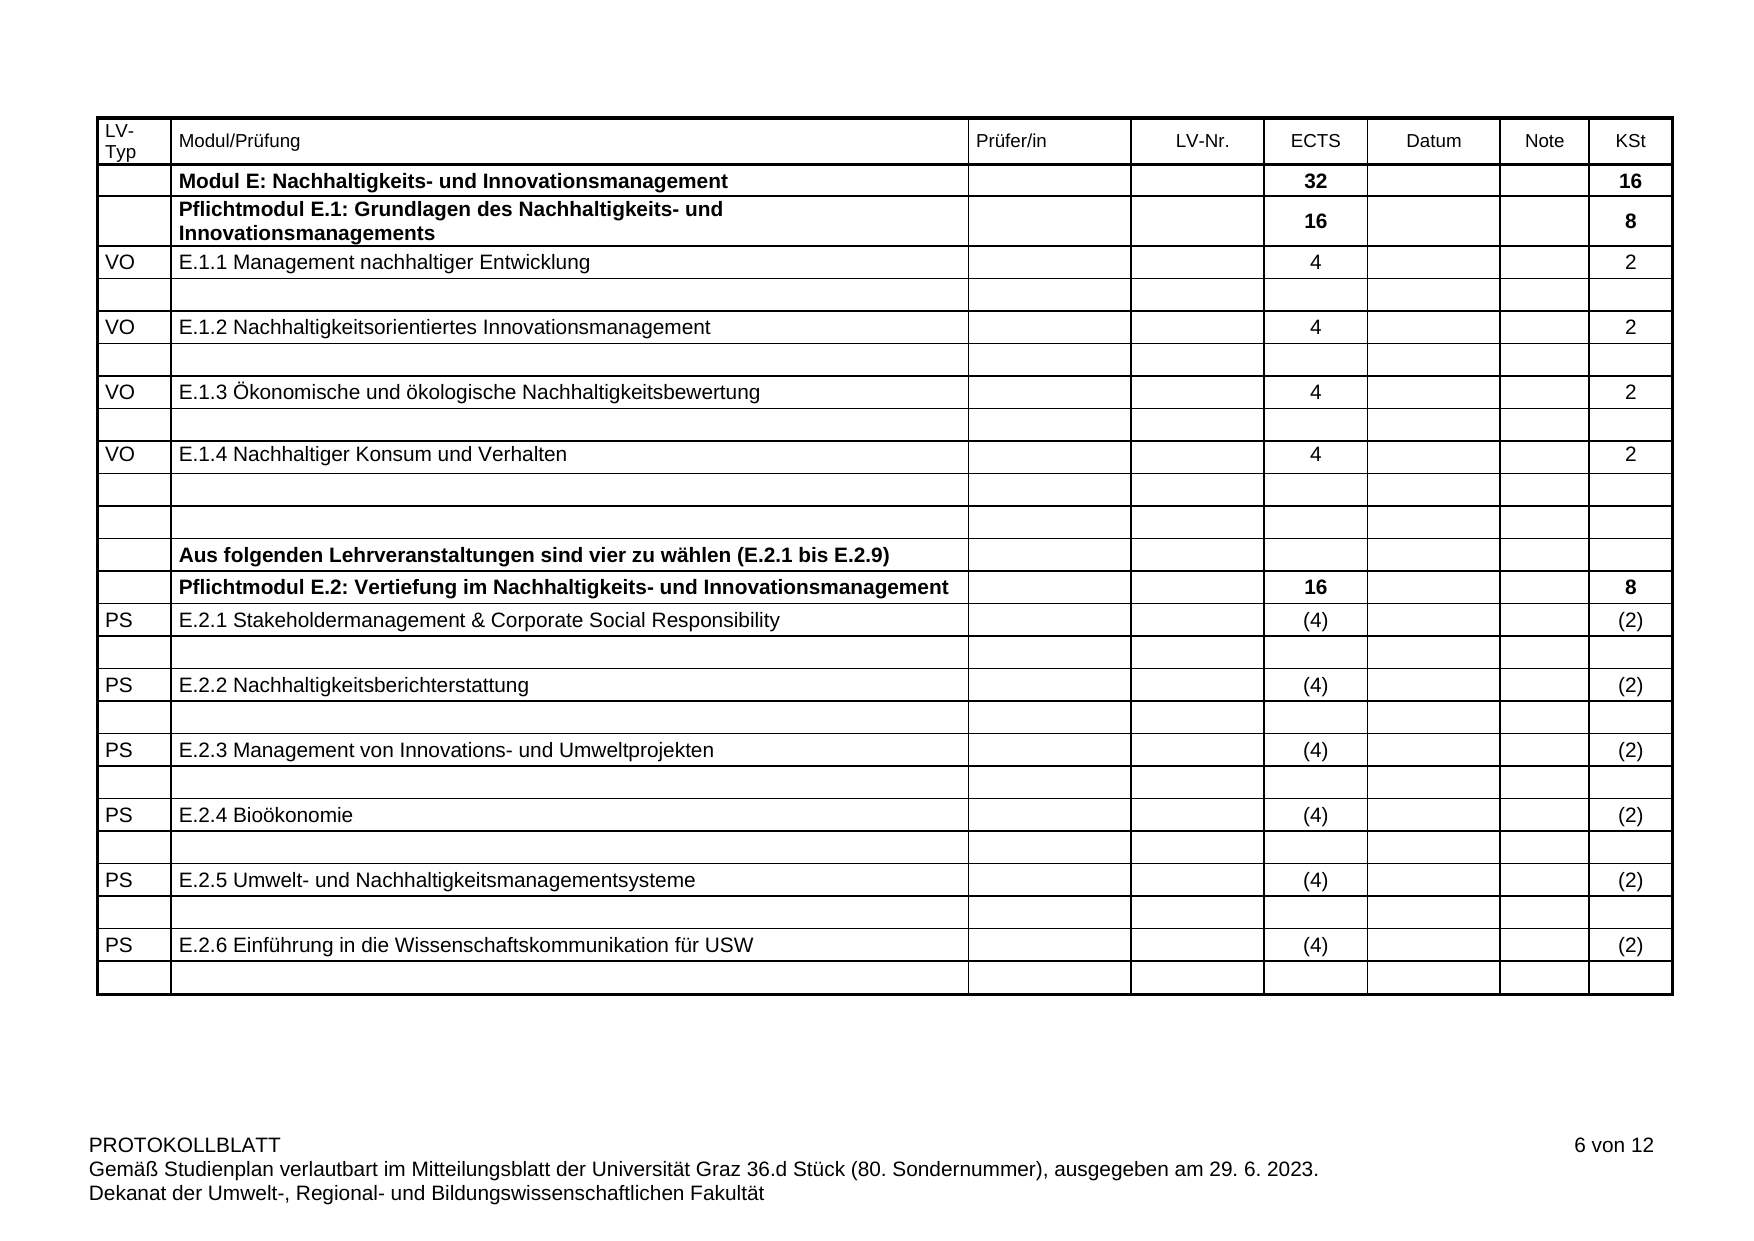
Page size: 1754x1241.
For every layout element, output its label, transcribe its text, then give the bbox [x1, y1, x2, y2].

table_cell [1132, 197, 1263, 245]
table_cell 32 [1265, 166, 1367, 195]
table_cell [969, 832, 1130, 863]
table_cell [1132, 247, 1263, 278]
table_cell [1501, 929, 1588, 960]
table_cell [1368, 864, 1499, 895]
table_cell [1501, 474, 1588, 505]
table_cell [1368, 637, 1499, 668]
table_cell [1501, 377, 1588, 408]
table_cell [1368, 799, 1499, 830]
table_cell [99, 197, 170, 245]
table_cell [969, 377, 1130, 408]
table_cell [1132, 166, 1263, 195]
table_cell [1265, 409, 1367, 440]
table_cell PS [99, 864, 170, 895]
table_cell [969, 442, 1130, 473]
table_cell 8 [1590, 572, 1671, 603]
table_cell [172, 897, 968, 928]
table_cell [1132, 279, 1263, 310]
table_cell PS [99, 929, 170, 960]
table_cell [1368, 929, 1499, 960]
table_cell VO [99, 442, 170, 473]
table_cell [1501, 604, 1588, 635]
table_cell [99, 344, 170, 375]
table_cell [1501, 166, 1588, 195]
table_cell 16 [1590, 166, 1671, 195]
table_cell [1368, 897, 1499, 928]
table_header LV-Nr. [1132, 120, 1263, 163]
table_cell [1501, 312, 1588, 343]
table_cell [1590, 767, 1671, 798]
table_cell [1501, 409, 1588, 440]
table_cell (2) [1590, 604, 1671, 635]
table_cell [1590, 344, 1671, 375]
table_cell [1132, 702, 1263, 733]
table_cell [99, 637, 170, 668]
table_cell (2) [1590, 929, 1671, 960]
table_cell (4) [1265, 799, 1367, 830]
table_cell [1368, 604, 1499, 635]
table_cell 2 [1590, 442, 1671, 473]
table_header Datum [1368, 120, 1499, 163]
table_cell [969, 279, 1130, 310]
table_cell [99, 897, 170, 928]
table_cell [1265, 832, 1367, 863]
table_cell [969, 864, 1130, 895]
table_cell [969, 247, 1130, 278]
table_cell [1132, 734, 1263, 765]
table_cell [1265, 344, 1367, 375]
table_cell [969, 344, 1130, 375]
table_cell [1368, 832, 1499, 863]
table_cell [1132, 572, 1263, 603]
table_cell [1132, 799, 1263, 830]
table_cell [172, 832, 968, 863]
table_cell [969, 897, 1130, 928]
table_header Prüfer/in [969, 120, 1130, 163]
table_cell [172, 474, 968, 505]
table_cell [172, 767, 968, 798]
table_cell 4 [1265, 442, 1367, 473]
table_cell (4) [1265, 929, 1367, 960]
table_header Note [1501, 120, 1588, 163]
table_cell [1501, 962, 1588, 993]
table_cell [969, 702, 1130, 733]
table_cell [99, 767, 170, 798]
table_cell [1132, 312, 1263, 343]
table_cell [99, 507, 170, 538]
table_cell [172, 279, 968, 310]
table_cell [1368, 767, 1499, 798]
table_cell E.1.3 Ökonomische und ökologische Nachhaltigkeitsbewertung [172, 377, 968, 408]
table_cell 2 [1590, 377, 1671, 408]
table_cell PS [99, 604, 170, 635]
table_cell VO [99, 377, 170, 408]
table_cell E.2.5 Umwelt- und Nachhaltigkeitsmanagementsysteme [172, 864, 968, 895]
table_cell 2 [1590, 312, 1671, 343]
table_cell [1501, 197, 1588, 245]
table_cell 16 [1265, 197, 1367, 245]
table_cell [99, 409, 170, 440]
table_cell [172, 702, 968, 733]
table_cell [172, 507, 968, 538]
table_cell [1265, 897, 1367, 928]
table_cell [1265, 539, 1367, 570]
table_cell [969, 312, 1130, 343]
table_cell [1501, 507, 1588, 538]
table_cell [1501, 442, 1588, 473]
table_cell E.2.3 Management von Innovations- und Umweltprojekten [172, 734, 968, 765]
table_cell [1368, 312, 1499, 343]
table_cell [1368, 409, 1499, 440]
table_cell E.2.1 Stakeholdermanagement & Corporate Social Responsibility [172, 604, 968, 635]
table_cell (2) [1590, 799, 1671, 830]
table_cell [1132, 864, 1263, 895]
table_cell VO [99, 247, 170, 278]
table_cell [1368, 197, 1499, 245]
table_cell [99, 166, 170, 195]
table_cell [1368, 507, 1499, 538]
table_cell [1590, 637, 1671, 668]
table_cell [1265, 507, 1367, 538]
table_cell [1132, 539, 1263, 570]
table_cell [1132, 929, 1263, 960]
table_cell [1132, 669, 1263, 700]
table_cell [969, 474, 1130, 505]
table_cell [1265, 702, 1367, 733]
table_cell 16 [1265, 572, 1367, 603]
table_cell (2) [1590, 864, 1671, 895]
table_cell [1265, 474, 1367, 505]
table_cell [1368, 572, 1499, 603]
table_cell [172, 344, 968, 375]
table_cell [99, 832, 170, 863]
table_cell [1501, 279, 1588, 310]
table_cell [1368, 702, 1499, 733]
table_cell [1590, 539, 1671, 570]
table_cell [969, 604, 1130, 635]
table_cell [1132, 637, 1263, 668]
table_cell [969, 166, 1130, 195]
table_cell 4 [1265, 247, 1367, 278]
table_cell [99, 539, 170, 570]
table_cell E.2.4 Bioökonomie [172, 799, 968, 830]
table_cell [1132, 897, 1263, 928]
table_cell [1590, 279, 1671, 310]
table_cell [1501, 572, 1588, 603]
table_cell [969, 669, 1130, 700]
table_cell [1501, 864, 1588, 895]
table_cell [1501, 832, 1588, 863]
table_cell [1368, 734, 1499, 765]
table_cell [1501, 539, 1588, 570]
table_cell [1368, 247, 1499, 278]
table_cell PS [99, 734, 170, 765]
table_header ECTS [1265, 120, 1367, 163]
table_cell [1132, 507, 1263, 538]
table_cell (2) [1590, 734, 1671, 765]
table_cell [1265, 962, 1367, 993]
table_cell PS [99, 799, 170, 830]
table_cell [1501, 767, 1588, 798]
table_cell [1501, 897, 1588, 928]
table_cell [969, 929, 1130, 960]
table_cell [1265, 767, 1367, 798]
table_cell E.2.2 Nachhaltigkeitsberichterstattung [172, 669, 968, 700]
table_cell [1368, 344, 1499, 375]
table_cell [969, 507, 1130, 538]
table_cell (2) [1590, 669, 1671, 700]
table_cell E.1.2 Nachhaltigkeitsorientiertes Innovationsmanagement [172, 312, 968, 343]
table_cell [1132, 442, 1263, 473]
table_cell [969, 734, 1130, 765]
table_cell [1368, 377, 1499, 408]
table_cell [1132, 604, 1263, 635]
table_cell [1590, 507, 1671, 538]
table_cell [1368, 442, 1499, 473]
table_cell 4 [1265, 377, 1367, 408]
table_header Modul/Prüfung [172, 120, 968, 163]
table_cell [1590, 897, 1671, 928]
table_cell [1590, 702, 1671, 733]
table_cell [172, 409, 968, 440]
table_cell [1368, 279, 1499, 310]
table_cell [1132, 962, 1263, 993]
table_cell [1501, 734, 1588, 765]
table_cell [1501, 247, 1588, 278]
table_cell Pflichtmodul E.2: Vertiefung im Nachhaltigkeits- und Innovationsmanagement [172, 572, 968, 603]
table_cell [1132, 409, 1263, 440]
table_cell PS [99, 669, 170, 700]
table_cell [1590, 962, 1671, 993]
table_cell [969, 962, 1130, 993]
table_cell [1132, 377, 1263, 408]
table_cell E.1.1 Management nachhaltiger Entwicklung [172, 247, 968, 278]
table_cell 8 [1590, 197, 1671, 245]
table_cell [969, 767, 1130, 798]
table_cell [969, 637, 1130, 668]
table_cell [1368, 166, 1499, 195]
table_cell [1265, 637, 1367, 668]
table_cell 4 [1265, 312, 1367, 343]
table_cell [1501, 344, 1588, 375]
table_header LV-Typ [99, 120, 170, 163]
table_cell E.2.6 Einführung in die Wissenschaftskommunikation für USW [172, 929, 968, 960]
table_cell [1501, 799, 1588, 830]
table_cell [969, 799, 1130, 830]
table_cell [969, 409, 1130, 440]
table_cell [969, 539, 1130, 570]
table_cell [1265, 279, 1367, 310]
table_cell [1368, 539, 1499, 570]
table_cell [1501, 637, 1588, 668]
table_cell (4) [1265, 604, 1367, 635]
table_cell [969, 197, 1130, 245]
table_cell Pflichtmodul E.1: Grundlagen des Nachhaltigkeits- und Innovationsmanagements [172, 197, 968, 245]
table_cell [1132, 832, 1263, 863]
table_cell (4) [1265, 864, 1367, 895]
table_cell Aus folgenden Lehrveranstaltungen sind vier zu wählen (E.2.1 bis E.2.9) [172, 539, 968, 570]
table_cell VO [99, 312, 170, 343]
table_cell [99, 572, 170, 603]
table_cell [1132, 344, 1263, 375]
table_cell [1132, 767, 1263, 798]
table_cell [1590, 409, 1671, 440]
table_cell [99, 474, 170, 505]
table_cell Modul E: Nachhaltigkeits- und Innovationsmanagement [172, 166, 968, 195]
table_header KSt [1590, 120, 1671, 163]
table_cell [1590, 474, 1671, 505]
table_cell [1368, 474, 1499, 505]
table_cell [172, 962, 968, 993]
table_cell E.1.4 Nachhaltiger Konsum und Verhalten [172, 442, 968, 473]
table_cell (4) [1265, 734, 1367, 765]
table_cell 2 [1590, 247, 1671, 278]
table_cell [172, 637, 968, 668]
table_cell (4) [1265, 669, 1367, 700]
table_cell [1590, 832, 1671, 863]
table_cell [99, 962, 170, 993]
table_cell [99, 279, 170, 310]
table_cell [969, 572, 1130, 603]
table_cell [1368, 962, 1499, 993]
table_cell [99, 702, 170, 733]
table_cell [1501, 669, 1588, 700]
table_cell [1501, 702, 1588, 733]
table_cell [1132, 474, 1263, 505]
table_cell [1368, 669, 1499, 700]
